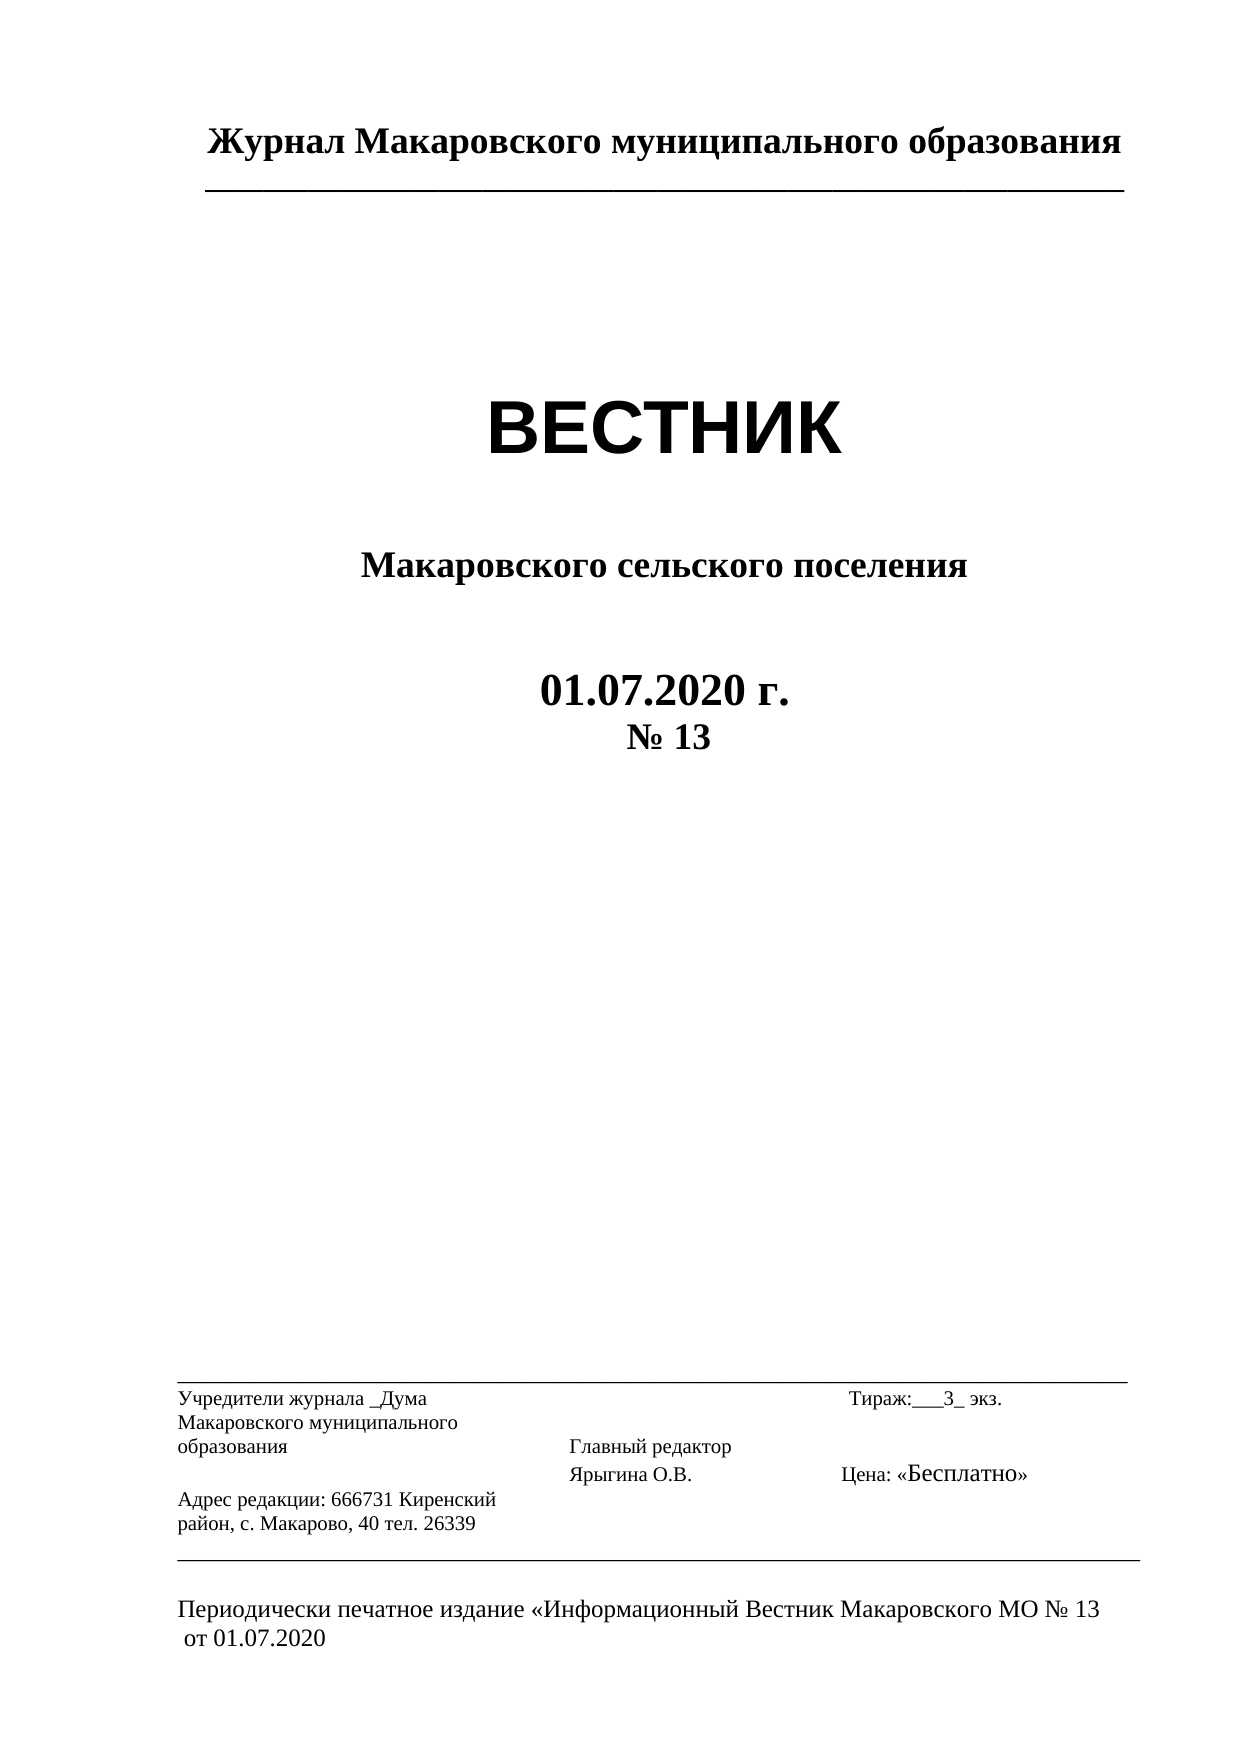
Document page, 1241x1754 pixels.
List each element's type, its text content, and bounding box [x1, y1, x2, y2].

text _____________________________________________________________________________ [177, 1535, 1152, 1563]
text Ярыгина О.В. Цена: «Бесплатно» [177, 1458, 1152, 1487]
text образования Главный редактор [177, 1434, 1152, 1458]
text _______________________________________________________________ [177, 161, 1152, 195]
text Макаровского муниципального [177, 1410, 1152, 1434]
text № 13 [177, 715, 1152, 758]
subtitle ВЕСТНИК [177, 383, 1152, 469]
text Макаровского сельского поселения [177, 542, 1152, 585]
text Учредители журнала _Дума Тираж:___3_ экз. [177, 1386, 1152, 1410]
text Журнал Макаровского муниципального образования [177, 118, 1152, 161]
text 01.07.2020 г. [177, 662, 1152, 715]
text Адрес редакции: 666731 Киренский [177, 1487, 1152, 1511]
text район, с. Макарово, 40 тел. 26339 [177, 1511, 1152, 1535]
text ____________________________________________________________________________ [177, 1357, 1152, 1386]
